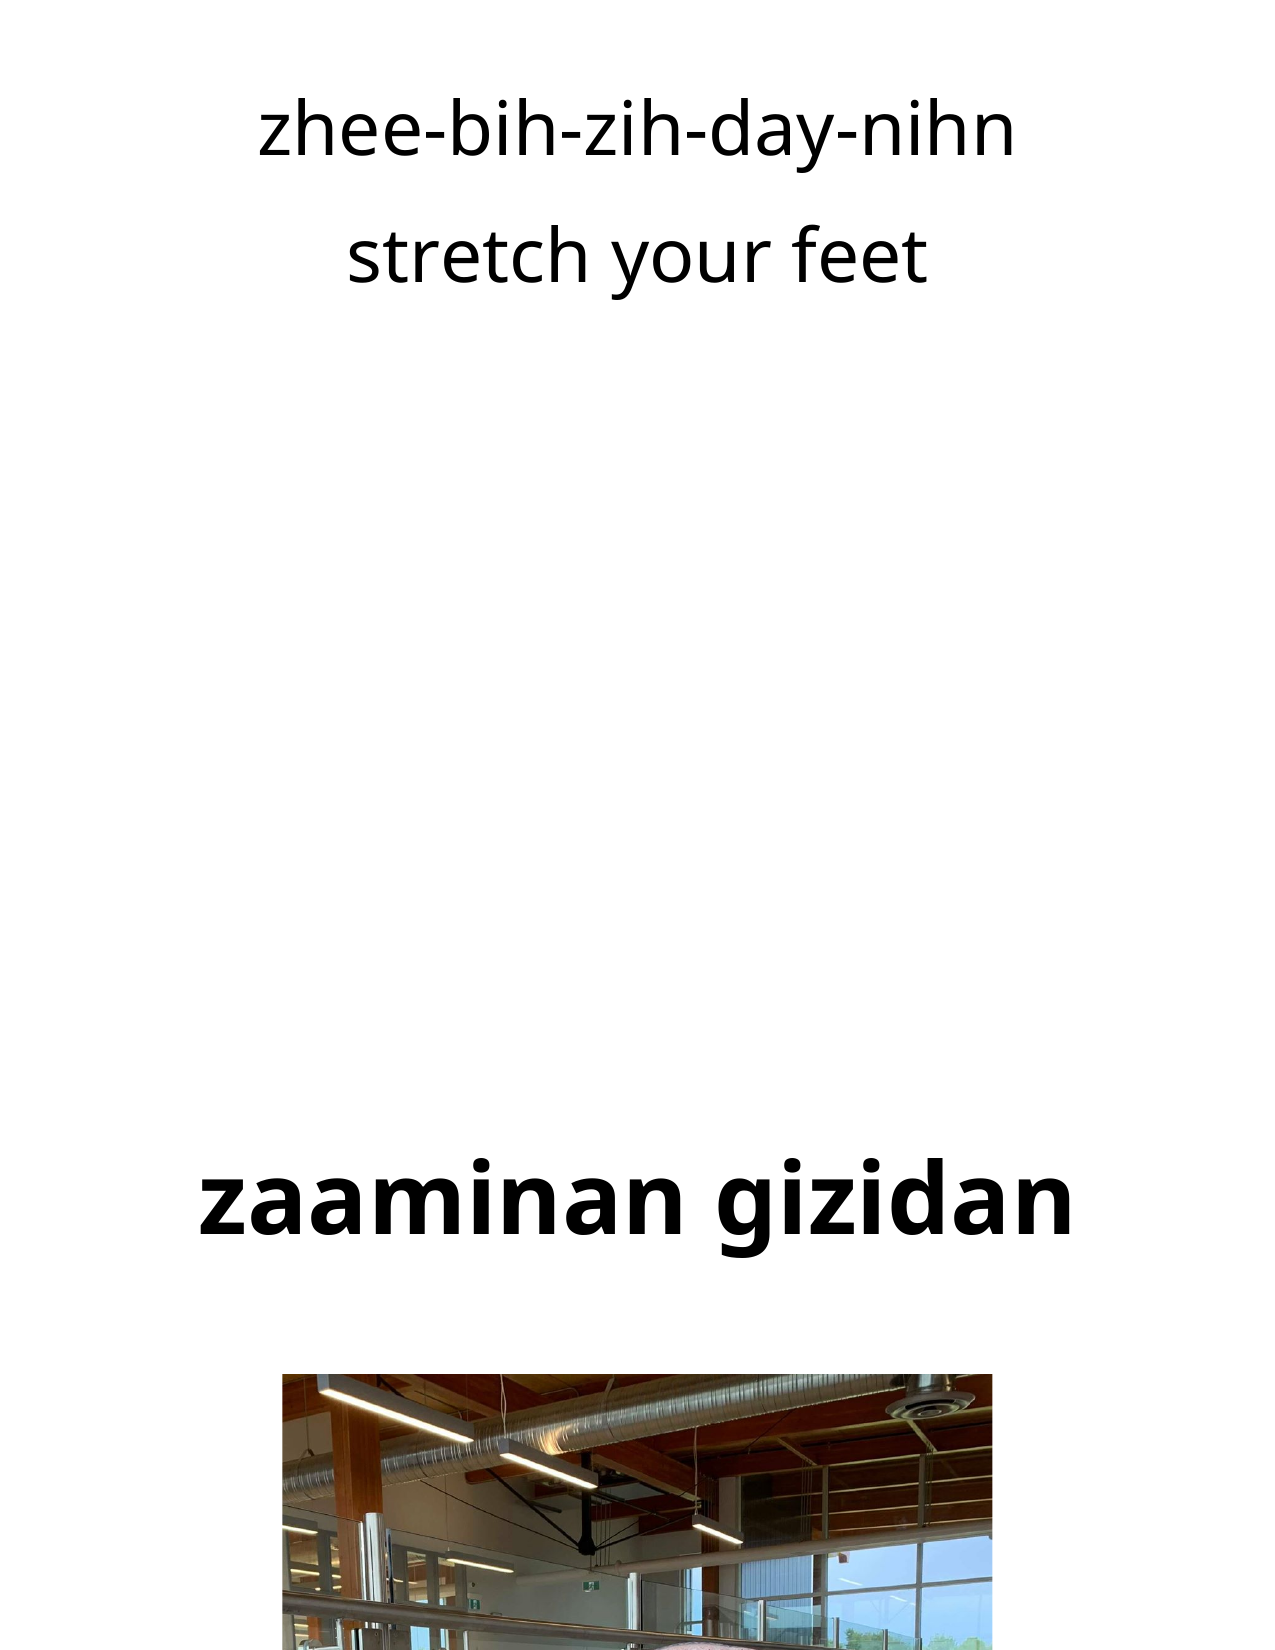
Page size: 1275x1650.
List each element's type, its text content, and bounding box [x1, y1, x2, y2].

picture [282, 1374, 993, 1650]
text zhee-bih-zih-day-nihn [75, 75, 1200, 177]
text zaaminan gizidan [75, 1128, 1200, 1264]
text stretch your feet [75, 202, 1200, 304]
